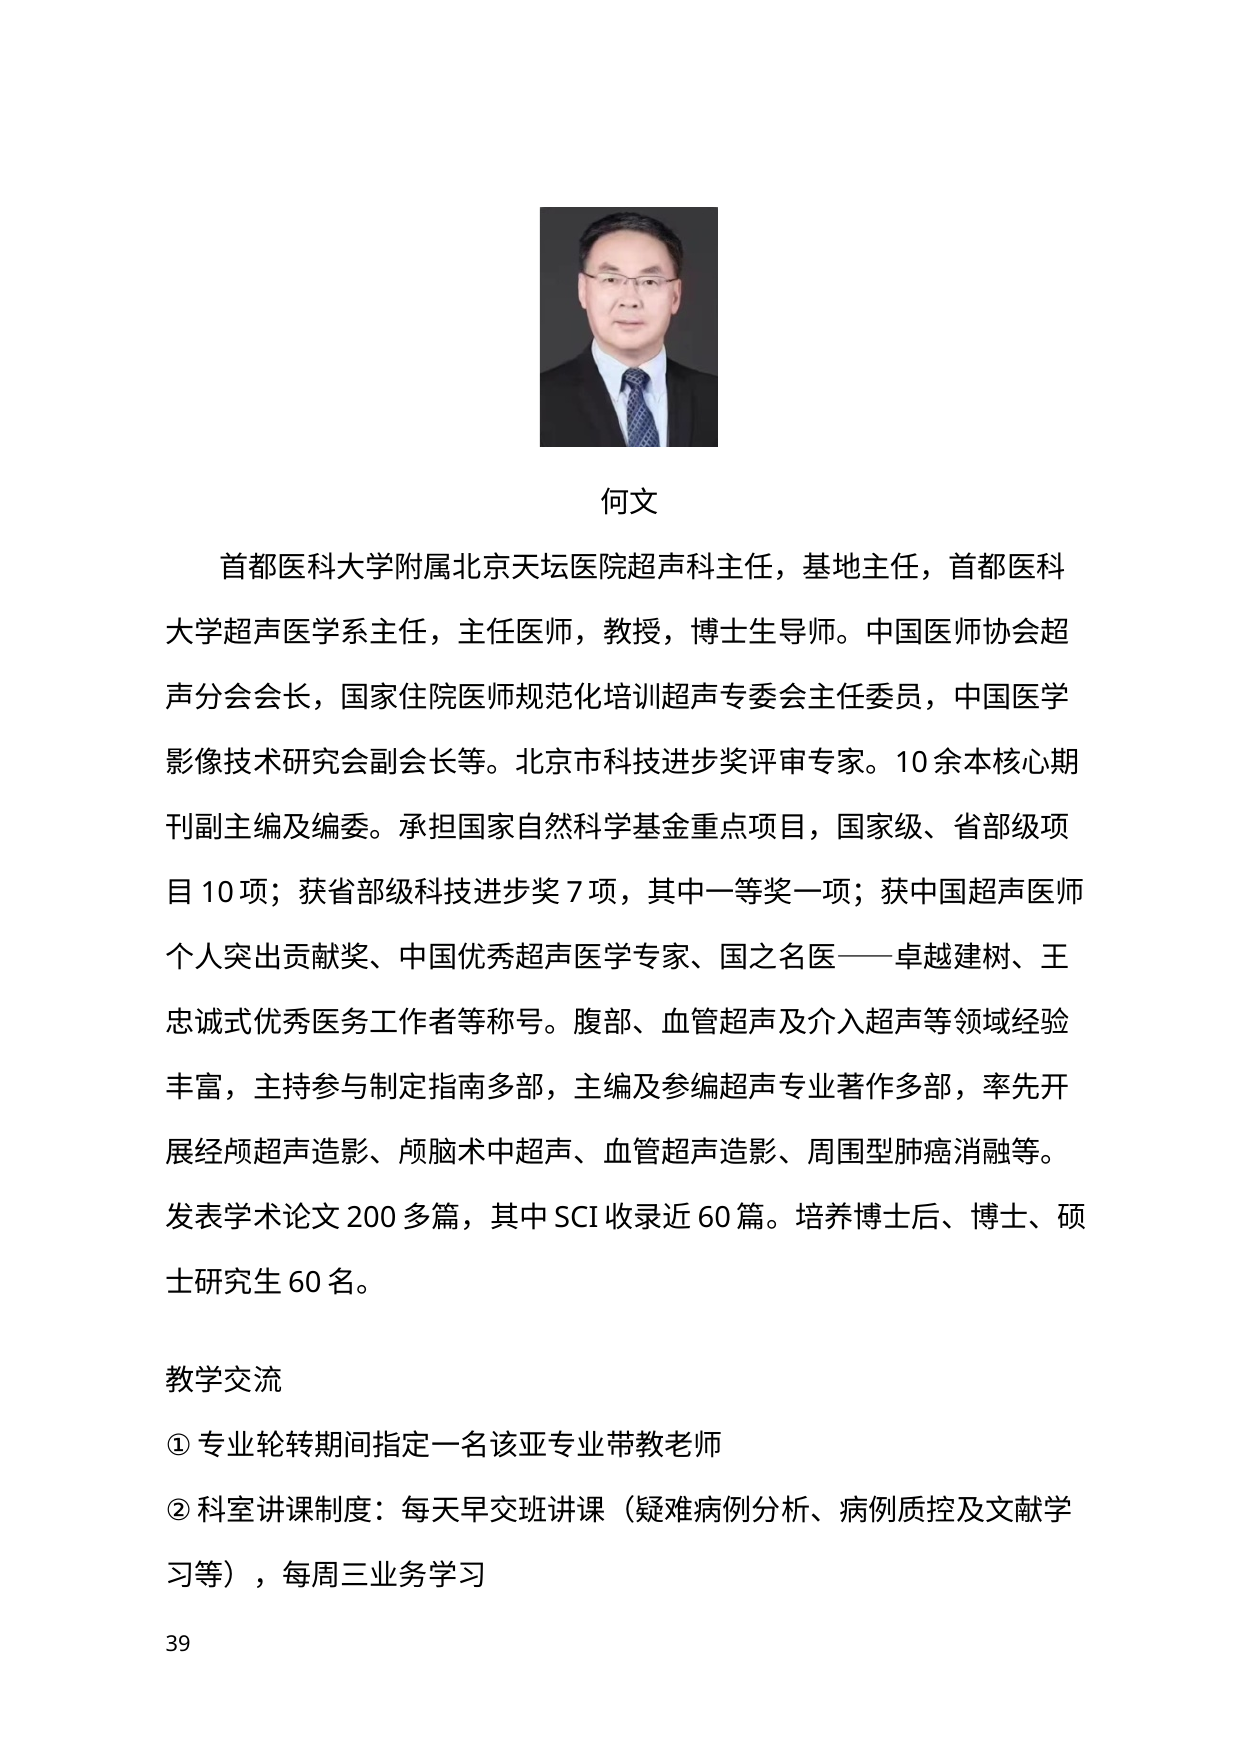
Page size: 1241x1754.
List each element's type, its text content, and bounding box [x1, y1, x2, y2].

text ②科室讲课制度：每天早交班讲课（疑难病例分析、病例质控及文献学习等），每周三业务学习 [165, 1475, 1092, 1605]
text 教学交流 [165, 1345, 1092, 1410]
text 何文 [165, 468, 1092, 533]
text ①专业轮转期间指定一名该亚专业带教老师 [165, 1410, 1092, 1475]
picture [539, 207, 718, 447]
text 首都医科大学附属北京天坛医院超声科主任，基地主任，首都医科大学超声医学系主任，主任医师，教授，博士生导师。中国医师协会超声分会会长，国家住院医师规范化培训超声专委会主任委员，中国医学影像技术研究会副会长等。北京市科技进步奖评审专家。10余本核心期刊副主编及编委。承担国家自然科学基金重点项目，国家级、省部级项目10项；获省部级科技进步奖7项，其中一等奖一项；获中国超声医师个人突出贡献奖、中国优秀超声医学专家、国之名医——卓越建树、王忠诚式优秀医务工作者等称号。腹部、血管超声及介入超声等领域经验丰富，主持参与制定指南多部，主编及参编超声专业著作多部，率先开展经颅超声造影、颅脑术中超声、血管超声造影、周围型肺癌消融等。发表学术论文200多篇，其中SCI收录近60篇。培养博士后、博士、硕士研究生60名。 [165, 533, 1092, 1313]
